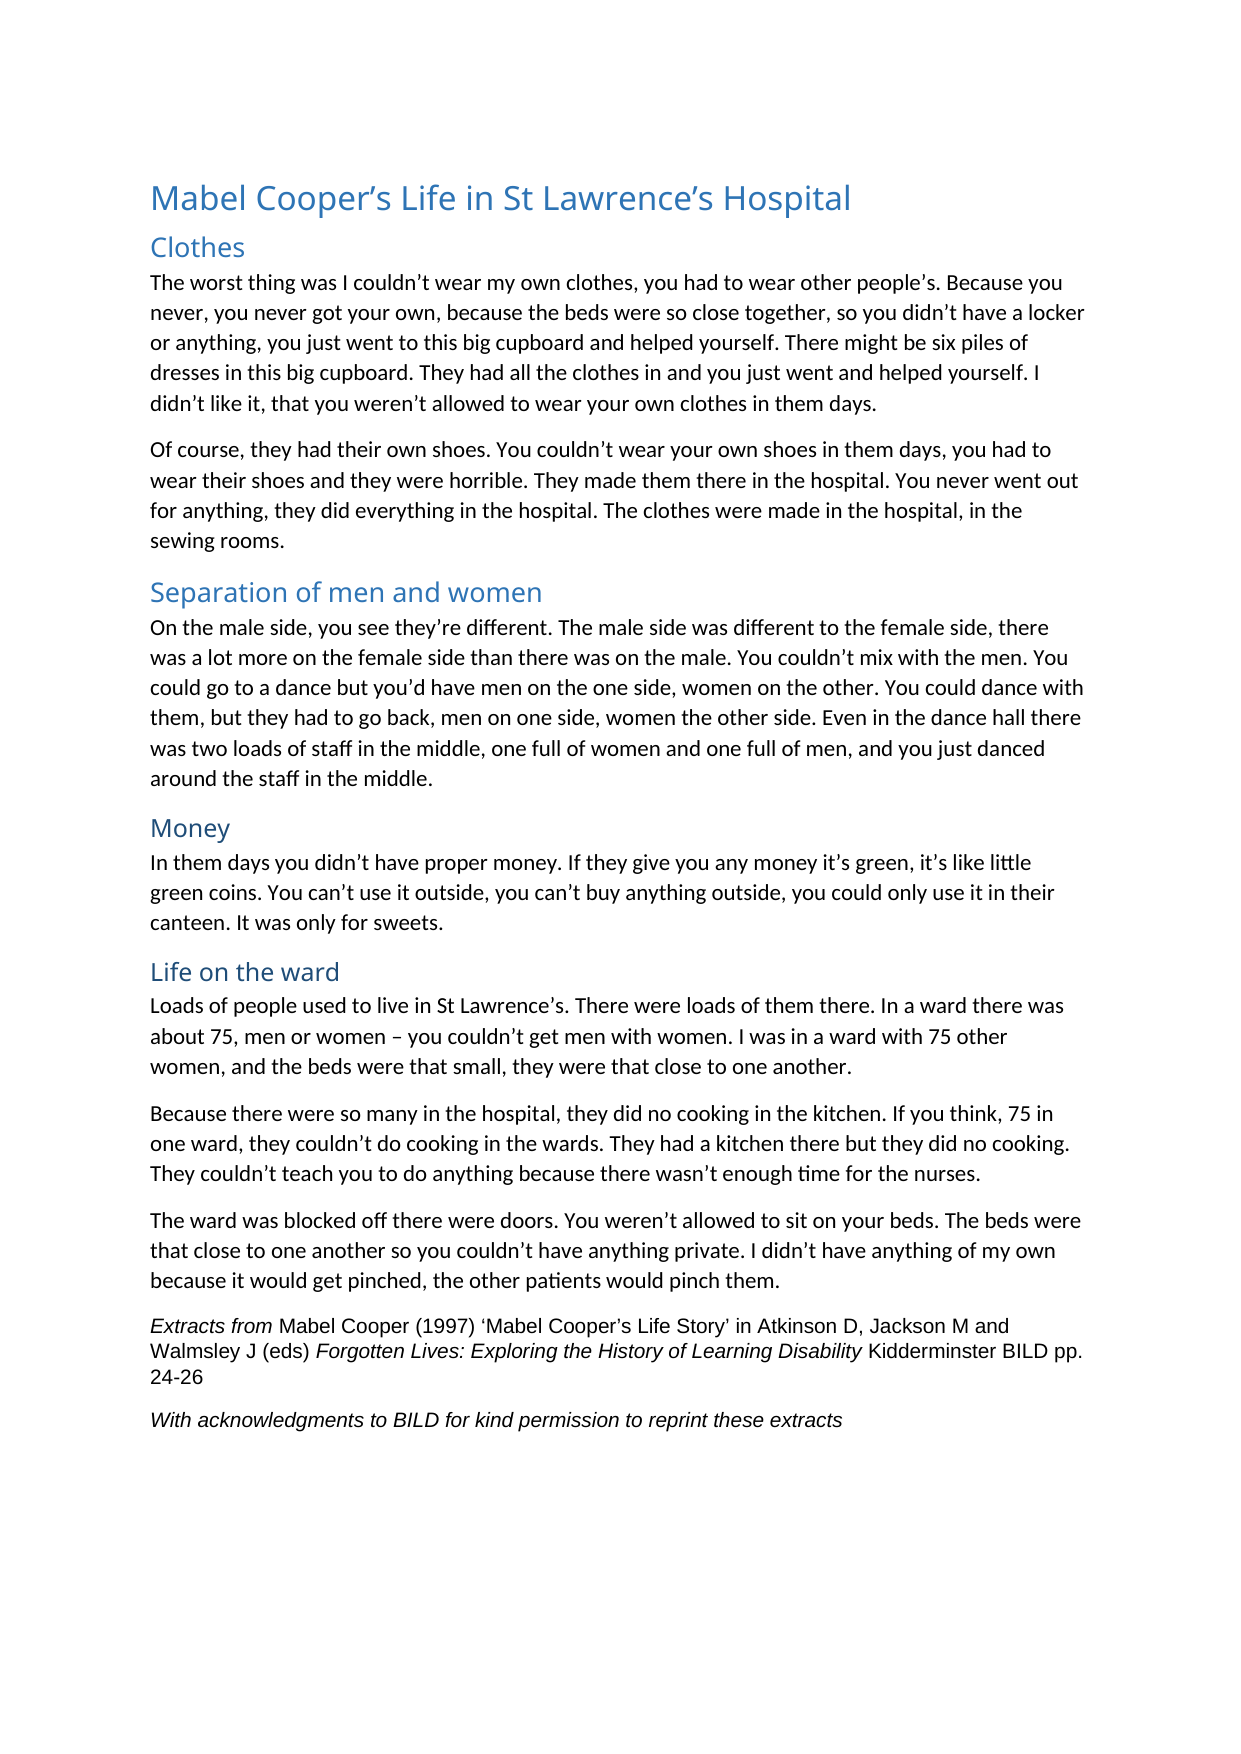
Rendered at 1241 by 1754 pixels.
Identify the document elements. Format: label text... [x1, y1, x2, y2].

text In them days you didn’t have proper money. If they give you any money it’s green, it’s like little green coins. You can’t use it outside, you can’t buy anything outside, you could only use it in their canteen. It was only for sweets. [150, 848, 1090, 936]
text Because there were so many in the hospital, they did no cooking in the kitchen. If you think, 75 in one ward, they couldn’t do cooking in the wards. They had a kitchen there but they did no cooking. They couldn’t teach you to do anything because there wasn’t enough time for the nurses. [150, 1099, 1090, 1187]
subtitle Clothes [150, 228, 1090, 265]
text Loads of people used to live in St Lawrence’s. There were loads of them there. In a ward there was about 75, men or women – you couldn’t get men with women. I was in a ward with 75 other women, and the beds were that small, they were that close to one another. [150, 992, 1090, 1080]
text On the male side, you see they’re different. The male side was different to the female side, there was a lot more on the female side than there was on the male. You couldn’t mix with the men. You could go to a dance but you’d have men on the one side, women on the other. You could dance with them, but they had to go back, men on one side, women the other side. Even in the dance hall there was two loads of staff in the middle, one full of women and one full of men, and you just danced around the staff in the middle. [150, 613, 1090, 792]
text Extracts from Mabel Cooper (1997) ‘Mabel Cooper’s Life Story’ in Atkinson D, Jackson M and Walmsley J (eds) Forgotten Lives: Exploring the History of Learning Disability Kidderminster BILD pp. 24-26 [150, 1313, 1090, 1389]
text With acknowledgments to BILD for kind permission to reprint these extracts [150, 1408, 1090, 1432]
subtitle Separation of men and women [150, 573, 1090, 610]
text The worst thing was I couldn’t wear my own clothes, you had to wear other people’s. Because you never, you never got your own, because the beds were so close together, so you didn’t have a locker or anything, you just went to this big cupboard and helped yourself. There might be six piles of dresses in this big cupboard. They had all the clothes in and you just went and helped yourself. I didn’t like it, that you weren’t allowed to wear your own clothes in them days. [150, 268, 1090, 417]
subtitle Mabel Cooper’s Life in St Lawrence’s Hospital [150, 175, 1090, 220]
subtitle Money [150, 811, 1090, 845]
subtitle Life on the ward [150, 955, 1090, 989]
text Of course, they had their own shoes. You couldn’t wear your own shoes in them days, you had to wear their shoes and they were horrible. They made them there in the hospital. You never went out for anything, they did everything in the hospital. The clothes were made in the hospital, in the sewing rooms. [150, 436, 1090, 554]
text The ward was blocked off there were doors. You weren’t allowed to sit on your beds. The beds were that close to one another so you couldn’t have anything private. I didn’t have anything of my own because it would get pinched, the other patients would pinch them. [150, 1206, 1090, 1295]
